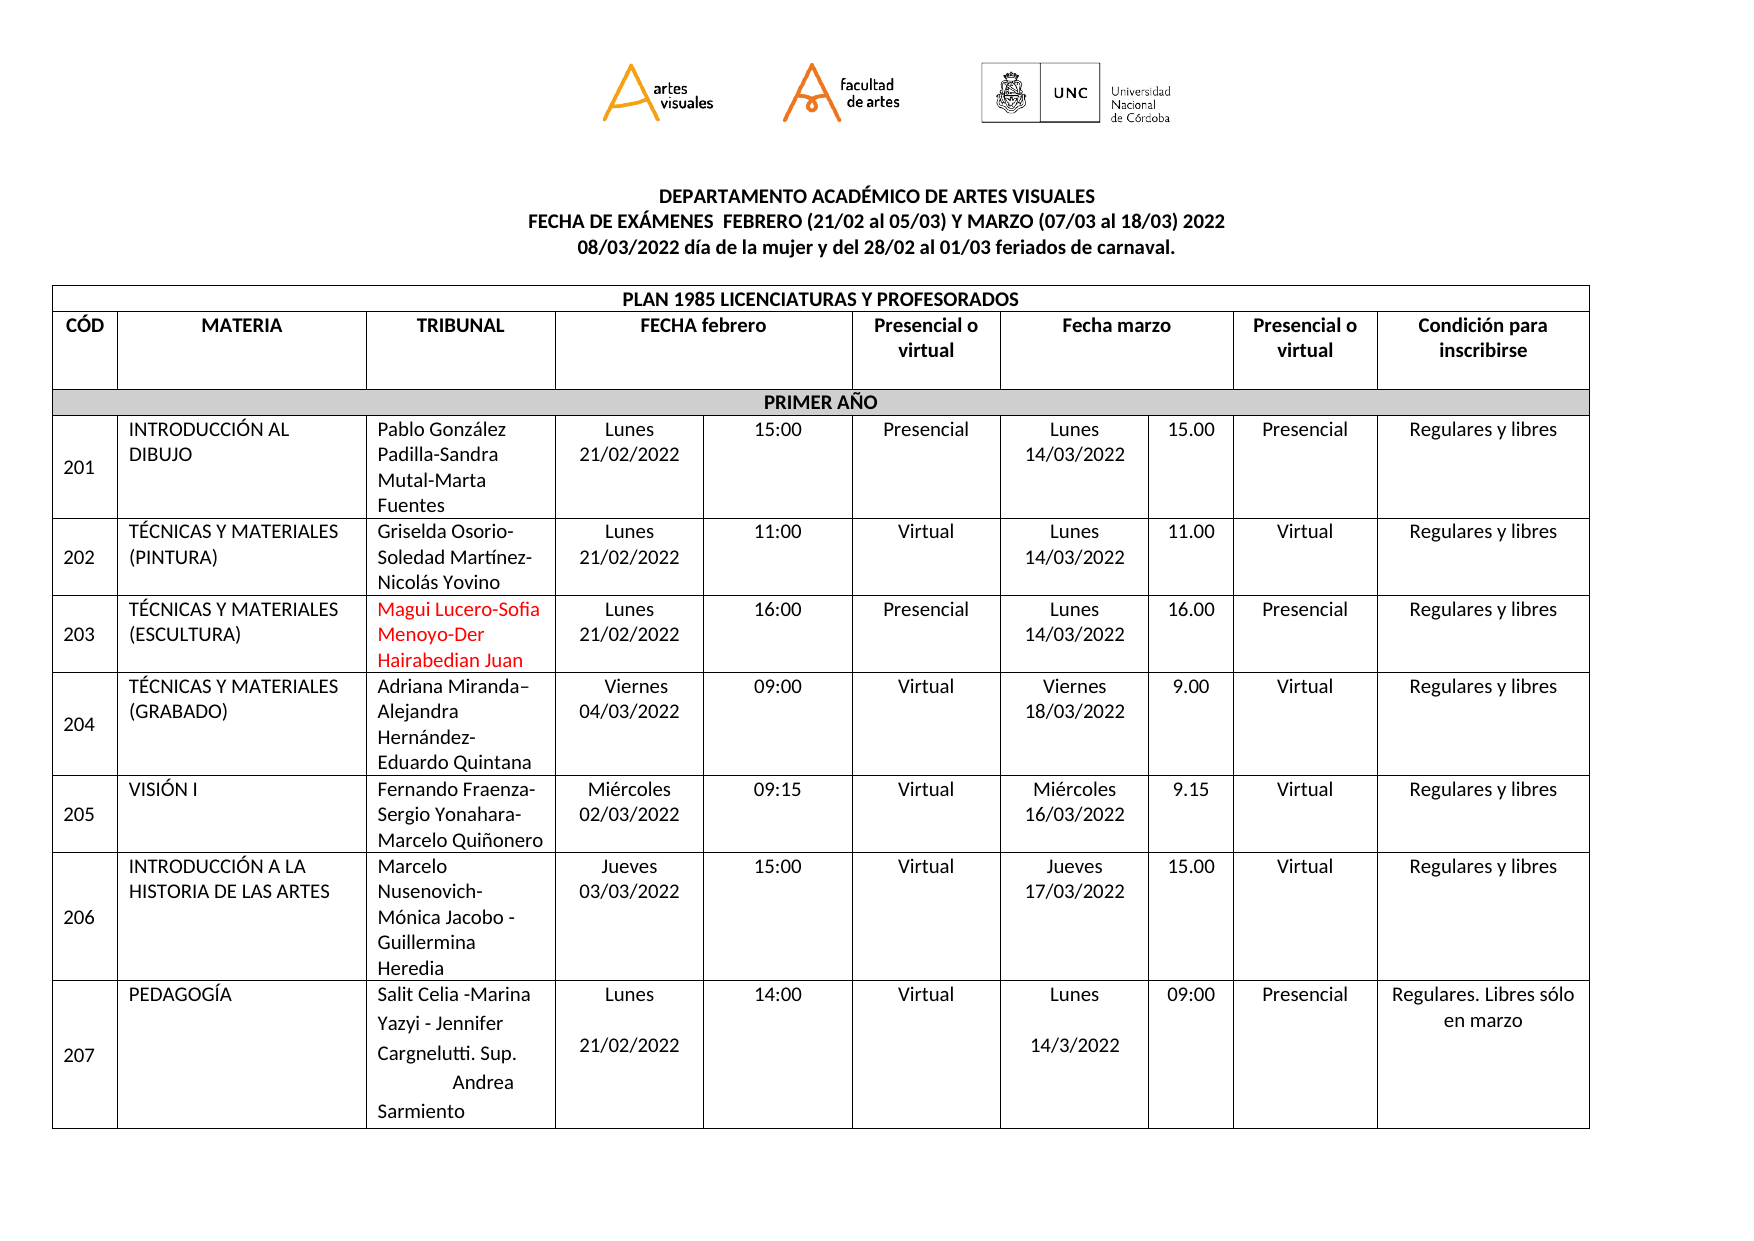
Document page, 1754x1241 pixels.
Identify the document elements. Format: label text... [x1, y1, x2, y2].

table_cell TÉCNICAS Y MATERIALES (PINTURA) [118, 519, 366, 595]
table_cell 11.00 [1149, 519, 1233, 595]
table_cell Miércoles 16/03/2022 [1001, 776, 1148, 852]
table_cell 09:15 [704, 776, 852, 852]
table_cell FECHA febrero [556, 312, 852, 388]
table_cell 204 [53, 673, 117, 775]
table_cell MATERIA [118, 312, 366, 388]
table_cell Miércoles 02/03/2022 [556, 776, 703, 852]
table_cell INTRODUCCIÓN A LA HISTORIA DE LAS ARTES [118, 853, 366, 980]
table_cell Condición para inscribirse [1378, 312, 1589, 388]
table_cell 202 [53, 519, 117, 595]
table_cell Virtual [853, 981, 1000, 1128]
picture [524, 29, 1230, 158]
table_cell 09:00 [704, 673, 852, 775]
table_cell 15:00 [704, 416, 852, 518]
table_cell PRIMER AÑO [53, 390, 1589, 415]
table_cell Virtual [853, 776, 1000, 852]
table_cell Presencial o virtual [853, 312, 1000, 388]
table_cell TRIBUNAL [367, 312, 555, 388]
table_cell 205 [53, 776, 117, 852]
table_cell Fecha marzo [1001, 312, 1233, 388]
table_cell Lunes 14/03/2022 [1001, 519, 1148, 595]
table_cell TÉCNICAS Y MATERIALES (GRABADO) [118, 673, 366, 775]
table_cell TÉCNICAS Y MATERIALES (ESCULTURA) [118, 596, 366, 672]
table_cell Lunes 14/3/2022 [1001, 981, 1148, 1128]
table_cell Fernando Fraenza-Sergio Yonahara-Marcelo Quiñonero [367, 776, 555, 852]
text FECHA DE EXÁMENES FEBRERO (21/02 al 05/03) Y MARZO (07/03 al 18/03) 2022 [118, 208, 1636, 234]
table_cell Viernes 04/03/2022 [556, 673, 703, 775]
table_cell 207 [53, 981, 117, 1128]
table_cell Viernes 18/03/2022 [1001, 673, 1148, 775]
table_cell Presencial [1234, 596, 1377, 672]
table_cell Jueves 17/03/2022 [1001, 853, 1148, 980]
table_cell Presencial [1234, 416, 1377, 518]
table_cell 201 [53, 416, 117, 518]
table_cell Regulares y libres [1378, 776, 1589, 852]
text 08/03/2022 día de la mujer y del 28/02 al 01/03 feriados de carnaval. [118, 234, 1636, 259]
table_cell Lunes 21/02/2022 [556, 981, 703, 1128]
table_cell Magui Lucero-Sofia Menoyo-Der Hairabedian Juan [367, 596, 555, 672]
table_cell 203 [53, 596, 117, 672]
table_cell Marcelo Nusenovich-Mónica Jacobo -Guillermina Heredia [367, 853, 555, 980]
table_cell 15.00 [1149, 416, 1233, 518]
table_cell INTRODUCCIÓN AL DIBUJO [118, 416, 366, 518]
table_cell Regulares y libres [1378, 596, 1589, 672]
table_header PLAN 1985 LICENCIATURAS Y PROFESORADOS [53, 286, 1589, 311]
text DEPARTAMENTO ACADÉMICO DE ARTES VISUALES [118, 183, 1636, 208]
table_cell Lunes 21/02/2022 [556, 416, 703, 518]
table_cell Lunes 14/03/2022 [1001, 416, 1148, 518]
table_cell Regulares y libres [1378, 519, 1589, 595]
table_cell 15.00 [1149, 853, 1233, 980]
table_cell Presencial [853, 416, 1000, 518]
table_cell Regulares y libres [1378, 853, 1589, 980]
table_cell Presencial [853, 596, 1000, 672]
table_cell 09:00 [1149, 981, 1233, 1128]
table_cell 9.00 [1149, 673, 1233, 775]
table_cell Presencial [1234, 981, 1377, 1128]
table_cell Regulares. Libres sólo en marzo [1378, 981, 1589, 1128]
table_cell Virtual [1234, 519, 1377, 595]
table_cell 15:00 [704, 853, 852, 980]
table_cell Regulares y libres [1378, 673, 1589, 775]
table_cell Presencial o virtual [1234, 312, 1377, 388]
table_cell Virtual [1234, 673, 1377, 775]
table_cell Salit Celia -Marina Yazyi - Jennifer Cargnelutti. Sup. Andrea Sarmiento [367, 981, 555, 1128]
table_cell Regulares y libres [1378, 416, 1589, 518]
table_cell Pablo González Padilla-Sandra Mutal-Marta Fuentes [367, 416, 555, 518]
table_cell Adriana Miranda–Alejandra Hernández-Eduardo Quintana [367, 673, 555, 775]
table_cell CÓD [53, 312, 117, 388]
table_cell 9.15 [1149, 776, 1233, 852]
table_cell 11:00 [704, 519, 852, 595]
table_cell Jueves 03/03/2022 [556, 853, 703, 980]
table_cell Lunes 21/02/2022 [556, 519, 703, 595]
table_cell Virtual [853, 673, 1000, 775]
table_cell Lunes 14/03/2022 [1001, 596, 1148, 672]
table_cell Lunes 21/02/2022 [556, 596, 703, 672]
table_cell 206 [53, 853, 117, 980]
table_cell 14:00 [704, 981, 852, 1128]
table_cell Virtual [1234, 853, 1377, 980]
table_cell Griselda Osorio- Soledad Martínez- Nicolás Yovino [367, 519, 555, 595]
table_cell 16.00 [1149, 596, 1233, 672]
table_cell Virtual [853, 519, 1000, 595]
table_cell PEDAGOGÍA [118, 981, 366, 1128]
table_cell Virtual [1234, 776, 1377, 852]
table_cell VISIÓN I [118, 776, 366, 852]
table_cell Virtual [853, 853, 1000, 980]
table_cell 16:00 [704, 596, 852, 672]
